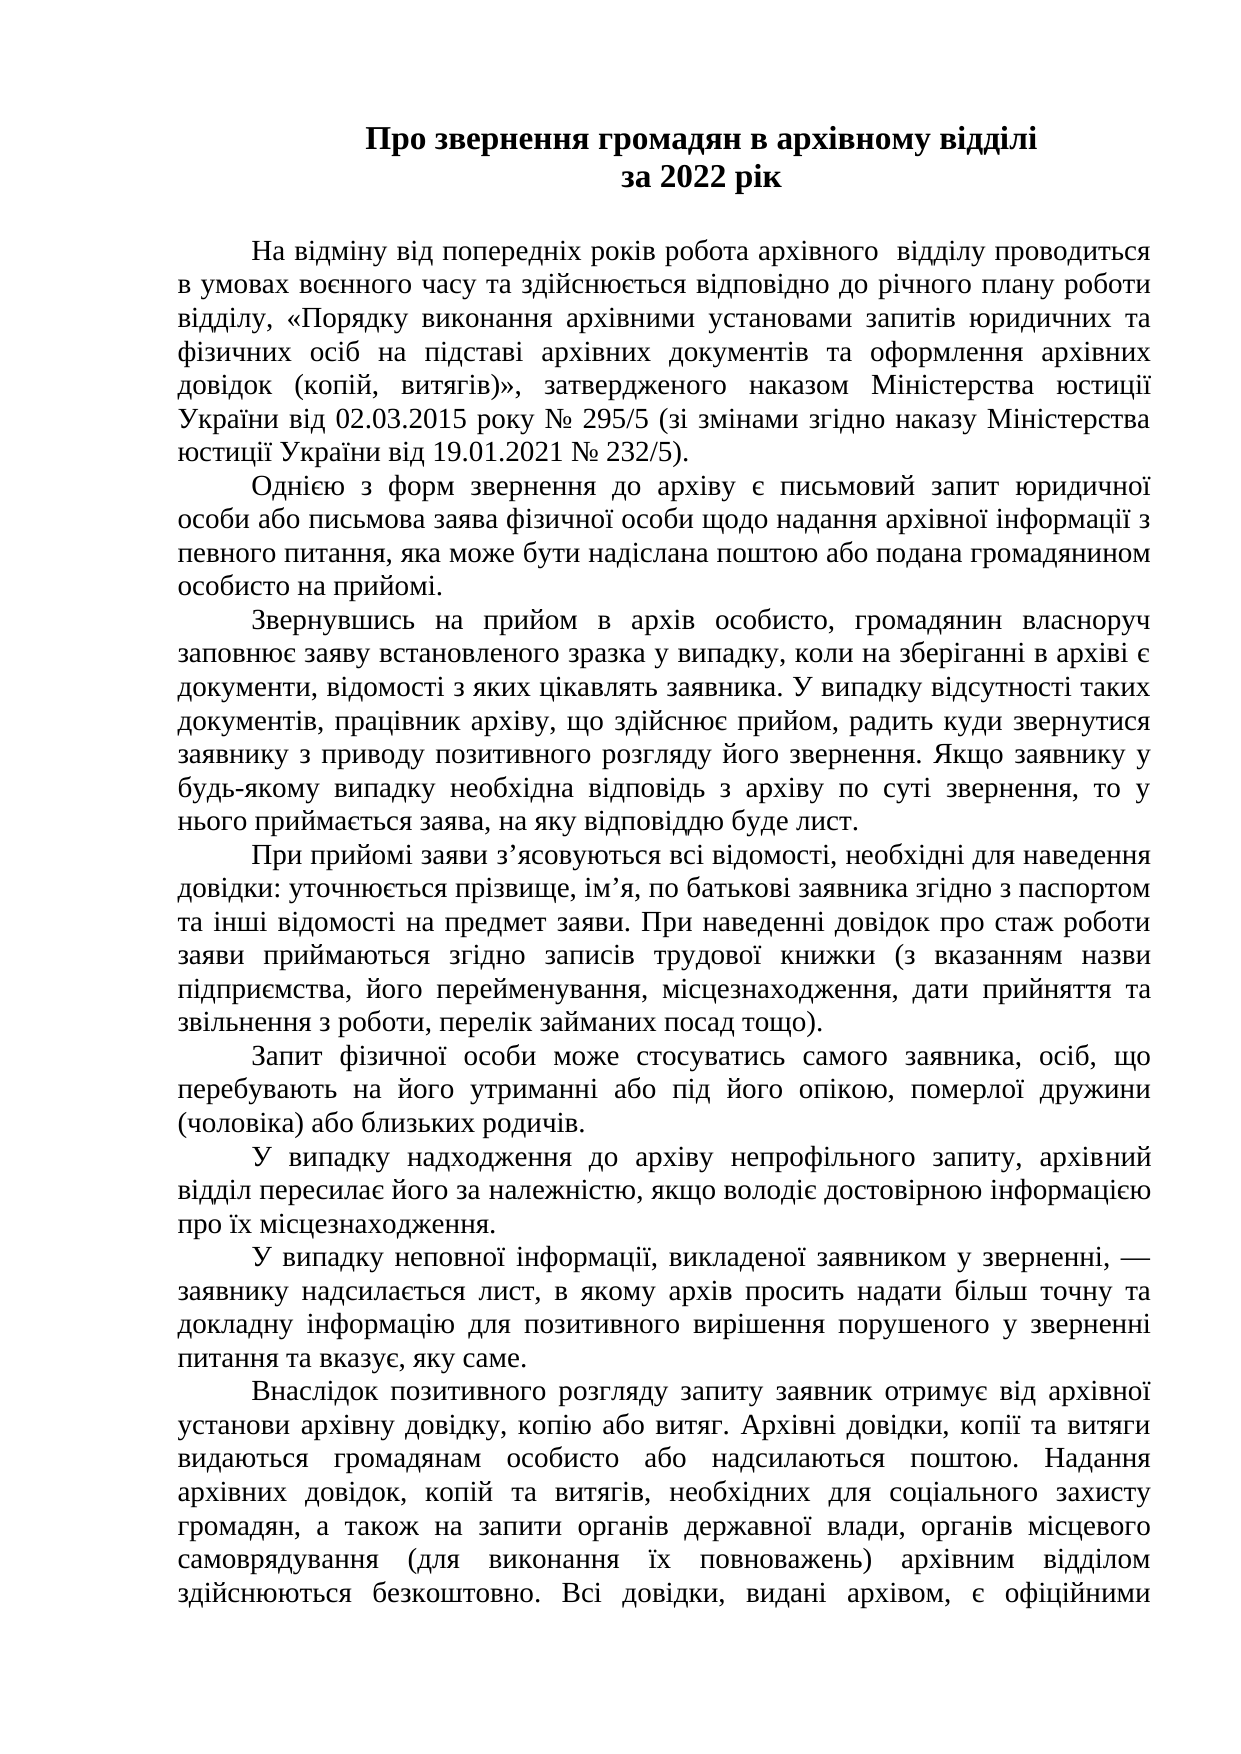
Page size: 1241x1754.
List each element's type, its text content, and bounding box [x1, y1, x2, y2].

text Про звернення громадян в архівному відділі [177, 118, 1152, 156]
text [177, 1373, 1152, 1608]
text за 2022 рік [177, 156, 1152, 195]
text Звернувшись на прийом в архів особисто, громадянин власноруч заповнює заяву встановленого зразка у випадку, коли на зберіганні в архіві є документи, відомості з яких цікавлять заявника. У випадку відсутності таких документів, працівник архіву, що здійснює прийом, радить куди звернутися заявнику з приводу позитивного розгляду його звернення. Якщо заявнику у будь-якому випадку необхідна відповідь з архіву по суті звернення, то у нього приймається заява, на яку відповіддю буде лист. [177, 602, 1152, 837]
text Запит фізичної особи може стосуватись самого заявника, осіб, що перебувають на його утриманні або під його опікою, померлої дружини (чоловіка) або близьких родичів. [177, 1038, 1152, 1139]
text Однією з форм звернення до архіву є письмовий запит юридичної особи або письмова заява фізичної особи щодо надання архівної інформації з певного питання, яка може бути надіслана поштою або подана громадянином особисто на прийомі. [177, 468, 1152, 602]
text У випадку надходження до архіву непрофільного запиту, архівний відділ пересилає його за належністю, якщо володіє достовірною інформацією про їх місцезнаходження. [177, 1139, 1152, 1239]
text При прийомі заяви з’ясовуються всі відомості, необхідні для наведення довідки: уточнюється прізвище, ім’я, по батькові заявника згідно з паспортом та інші відомості на предмет заяви. При наведенні довідок про стаж роботи заяви приймаються згідно записів трудової книжки (з вказанням назви підприємства, його перейменування, місцезнаходження, дати прийняття та звільнення з роботи, перелік займаних посад тощо). [177, 837, 1152, 1038]
text На відміну від попередніх років робота архівного відділу проводиться в умовах воєнного часу та здійснюється відповідно до річного плану роботи відділу, «Порядку виконання архівними установами запитів юридичних та фізичних осіб на підставі архівних документів та оформлення архівних довідок (копій, витягів)», затвердженого наказом Міністерства юстиції України від 02.03.2015 року № 295/5 (зі змінами згідно наказу Міністерства юстиції України від 19.01.2021 № 232/5). [177, 233, 1152, 468]
text У випадку неповної інформації, викладеної заявником у зверненні, — заявнику надсилається лист, в якому архів просить надати більш точну та докладну інформацію для позитивного вирішення порушеного у зверненні питання та вказує, яку саме. [177, 1239, 1152, 1373]
